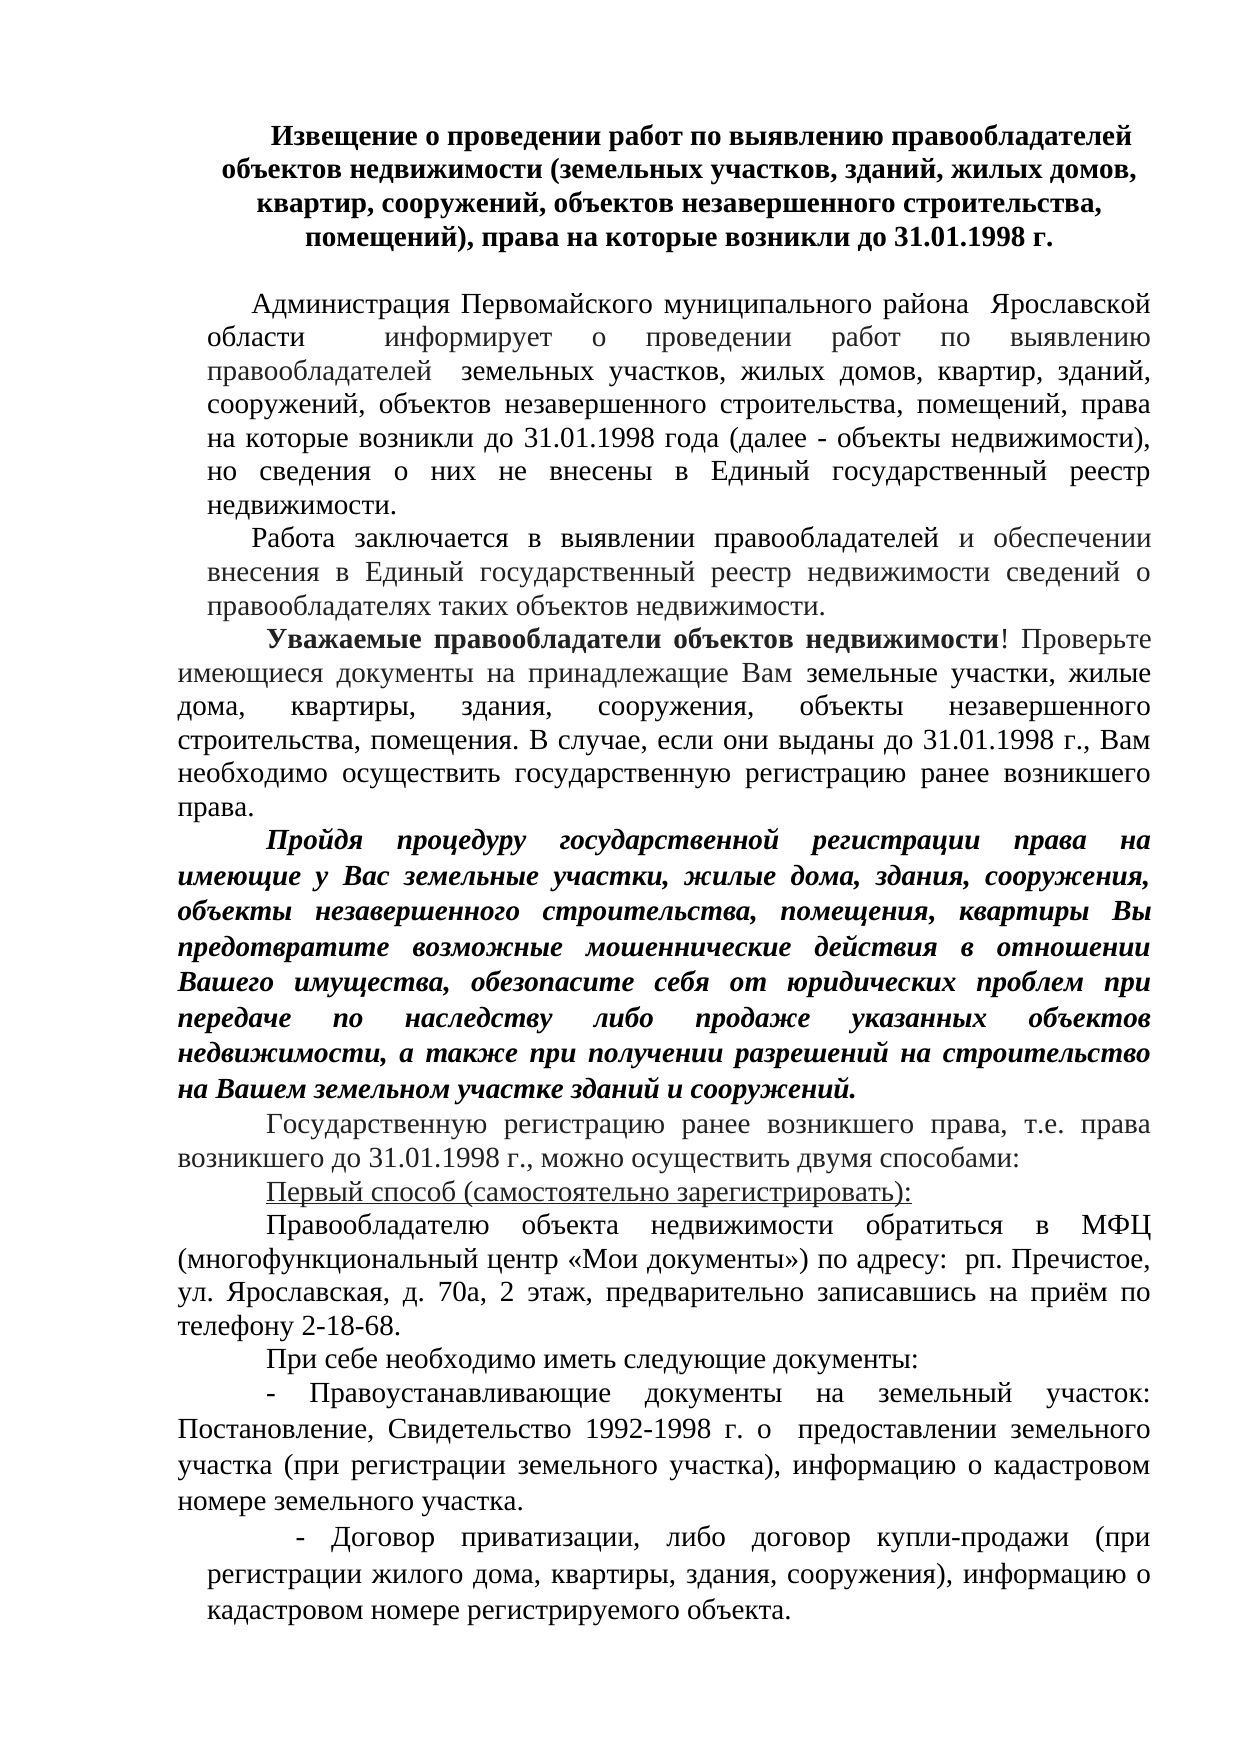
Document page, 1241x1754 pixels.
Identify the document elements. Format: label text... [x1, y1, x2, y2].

text Первый способ (самостоятельно зарегистрировать): [177, 1174, 1152, 1207]
text Работа заключается в выявлении правообладателей и обеспечении внесения в Единый государственный реестр недвижимости сведений о правообладателях таких объектов недвижимости. [207, 521, 1152, 621]
list При себе необходимо иметь следующие документы: [177, 1341, 1152, 1375]
text Уважаемые правообладатели объектов недвижимости! Проверьте имеющиеся документы на принадлежащие Вам земельные участки, жилые дома, квартиры, здания, сооружения, объекты незавершенного строительства, помещения. В случае, если они выданы до 31.01.1998 г., Вам необходимо осуществить государственную регистрацию ранее возникшего права. [177, 621, 1152, 822]
list Правообладателю объекта недвижимости обратиться в МФЦ (многофункциональный центр «Мои документы») по адресу: рп. Пречистое, ул. Ярославская, д. 70а, 2 этаж, предварительно записавшись на приём по телефону 2-18-68. [177, 1207, 1152, 1341]
text Администрация Первомайского муниципального района Ярославской области информирует о проведении работ по выявлению правообладателей земельных участков, жилых домов, квартир, зданий, сооружений, объектов незавершенного строительства, помещений, права на которые возникли до 31.01.1998 года (далее - объекты недвижимости), но сведения о них не внесены в Единый государственный реестр недвижимости. [207, 286, 1152, 521]
text Извещение о проведении работ по выявлению правообладателей объектов недвижимости (земельных участков, зданий, жилых домов, квартир, сооружений, объектов незавершенного строительства, помещений), права на которые возникли до 31.01.1998 г. [207, 118, 1152, 252]
text Государственную регистрацию ранее возникшего права, т.е. права возникшего до 31.01.1998 г., можно осуществить двумя способами: [177, 1107, 1152, 1174]
list - Договор приватизации, либо договор купли-продажи (при регистрации жилого дома, квартиры, здания, сооружения), информацию о кадастровом номере регистрируемого объекта. [207, 1519, 1152, 1625]
text Пройдя процедуру государственной регистрации права на имеющие у Вас земельные участки, жилые дома, здания, сооружения, объекты незавершенного строительства, помещения, квартиры Вы предотвратите возможные мошеннические действия в отношении Вашего имущества, обезопасите себя от юридических проблем при передаче по наследству либо продаже указанных объектов недвижимости, а также при получении разрешений на строительство на Вашем земельном участке зданий и сооружений. [177, 822, 1152, 1105]
list - Правоустанавливающие документы на земельный участок: Постановление, Свидетельство 1992-1998 г. о предоставлении земельного участка (при регистрации земельного участка), информацию о кадастровом номере земельного участка. [177, 1375, 1152, 1517]
